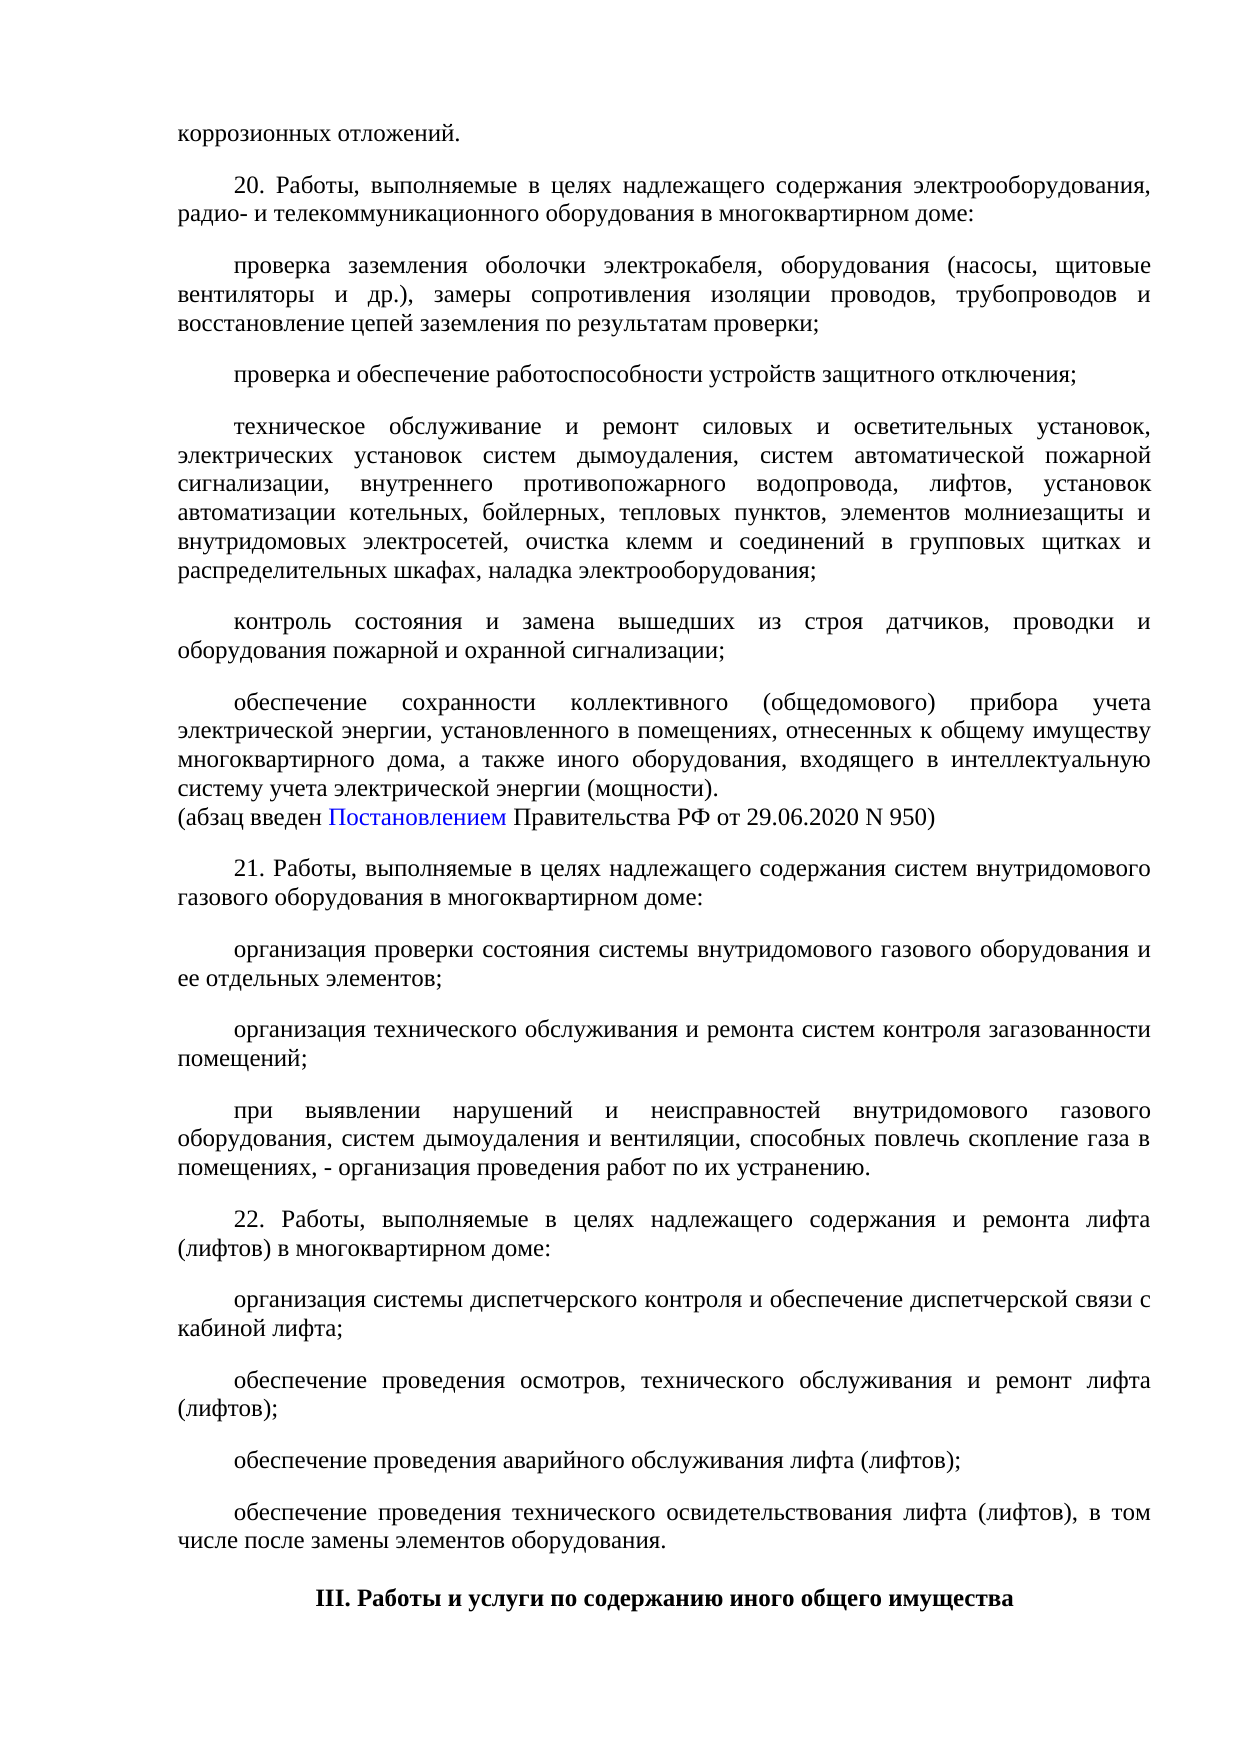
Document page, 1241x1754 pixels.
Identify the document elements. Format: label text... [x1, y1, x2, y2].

text техническое обслуживание и ремонт силовых и осветительных установок, электрических установок систем дымоудаления, систем автоматической пожарной сигнализации, внутреннего противопожарного водопровода, лифтов, установок автоматизации котельных, бойлерных, тепловых пунктов, элементов молниезащиты и внутридомовых электросетей, очистка клемм и соединений в групповых щитках и распределительных шкафах, наладка электрооборудования; [177, 411, 1152, 583]
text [177, 118, 1152, 147]
text 21. Работы, выполняемые в целях надлежащего содержания систем внутридомового газового оборудования в многоквартирном доме: [177, 853, 1152, 911]
text обеспечение проведения осмотров, технического обслуживания и ремонт лифта (лифтов); [177, 1365, 1152, 1422]
text организация технического обслуживания и ремонта систем контроля загазованности помещений; [177, 1014, 1152, 1072]
text организация системы диспетчерского контроля и обеспечение диспетчерской связи с кабиной лифта; [177, 1284, 1152, 1342]
text 22. Работы, выполняемые в целях надлежащего содержания и ремонта лифта (лифтов) в многоквартирном доме: [177, 1204, 1152, 1261]
text контроль состояния и замена вышедших из строя датчиков, проводки и оборудования пожарной и охранной сигнализации; [177, 606, 1152, 664]
text (абзац введен Постановлением Правительства РФ от 29.06.2020 N 950) [177, 802, 1152, 831]
text 20. Работы, выполняемые в целях надлежащего содержания электрооборудования, радио- и телекоммуникационного оборудования в многоквартирном доме: [177, 170, 1152, 227]
text обеспечение проведения технического освидетельствования лифта (лифтов), в том числе после замены элементов оборудования. [177, 1497, 1152, 1554]
text при выявлении нарушений и неисправностей внутридомового газового оборудования, систем дымоудаления и вентиляции, способных повлечь скопление газа в помещениях, - организация проведения работ по их устранению. [177, 1095, 1152, 1181]
text организация проверки состояния системы внутридомового газового оборудования и ее отдельных элементов; [177, 934, 1152, 991]
text обеспечение проведения аварийного обслуживания лифта (лифтов); [177, 1445, 1152, 1474]
text обеспечение сохранности коллективного (общедомового) прибора учета электрической энергии, установленного в помещениях, отнесенных к общему имуществу многоквартирного дома, а также иного оборудования, входящего в интеллектуальную систему учета электрической энергии (мощности). [177, 687, 1152, 802]
text проверка и обеспечение работоспособности устройств защитного отключения; [177, 359, 1152, 388]
title III. Работы и услуги по содержанию иного общего имущества [177, 1583, 1152, 1612]
text проверка заземления оболочки электрокабеля, оборудования (насосы, щитовые вентиляторы и др.), замеры сопротивления изоляции проводов, трубопроводов и восстановление цепей заземления по результатам проверки; [177, 250, 1152, 336]
